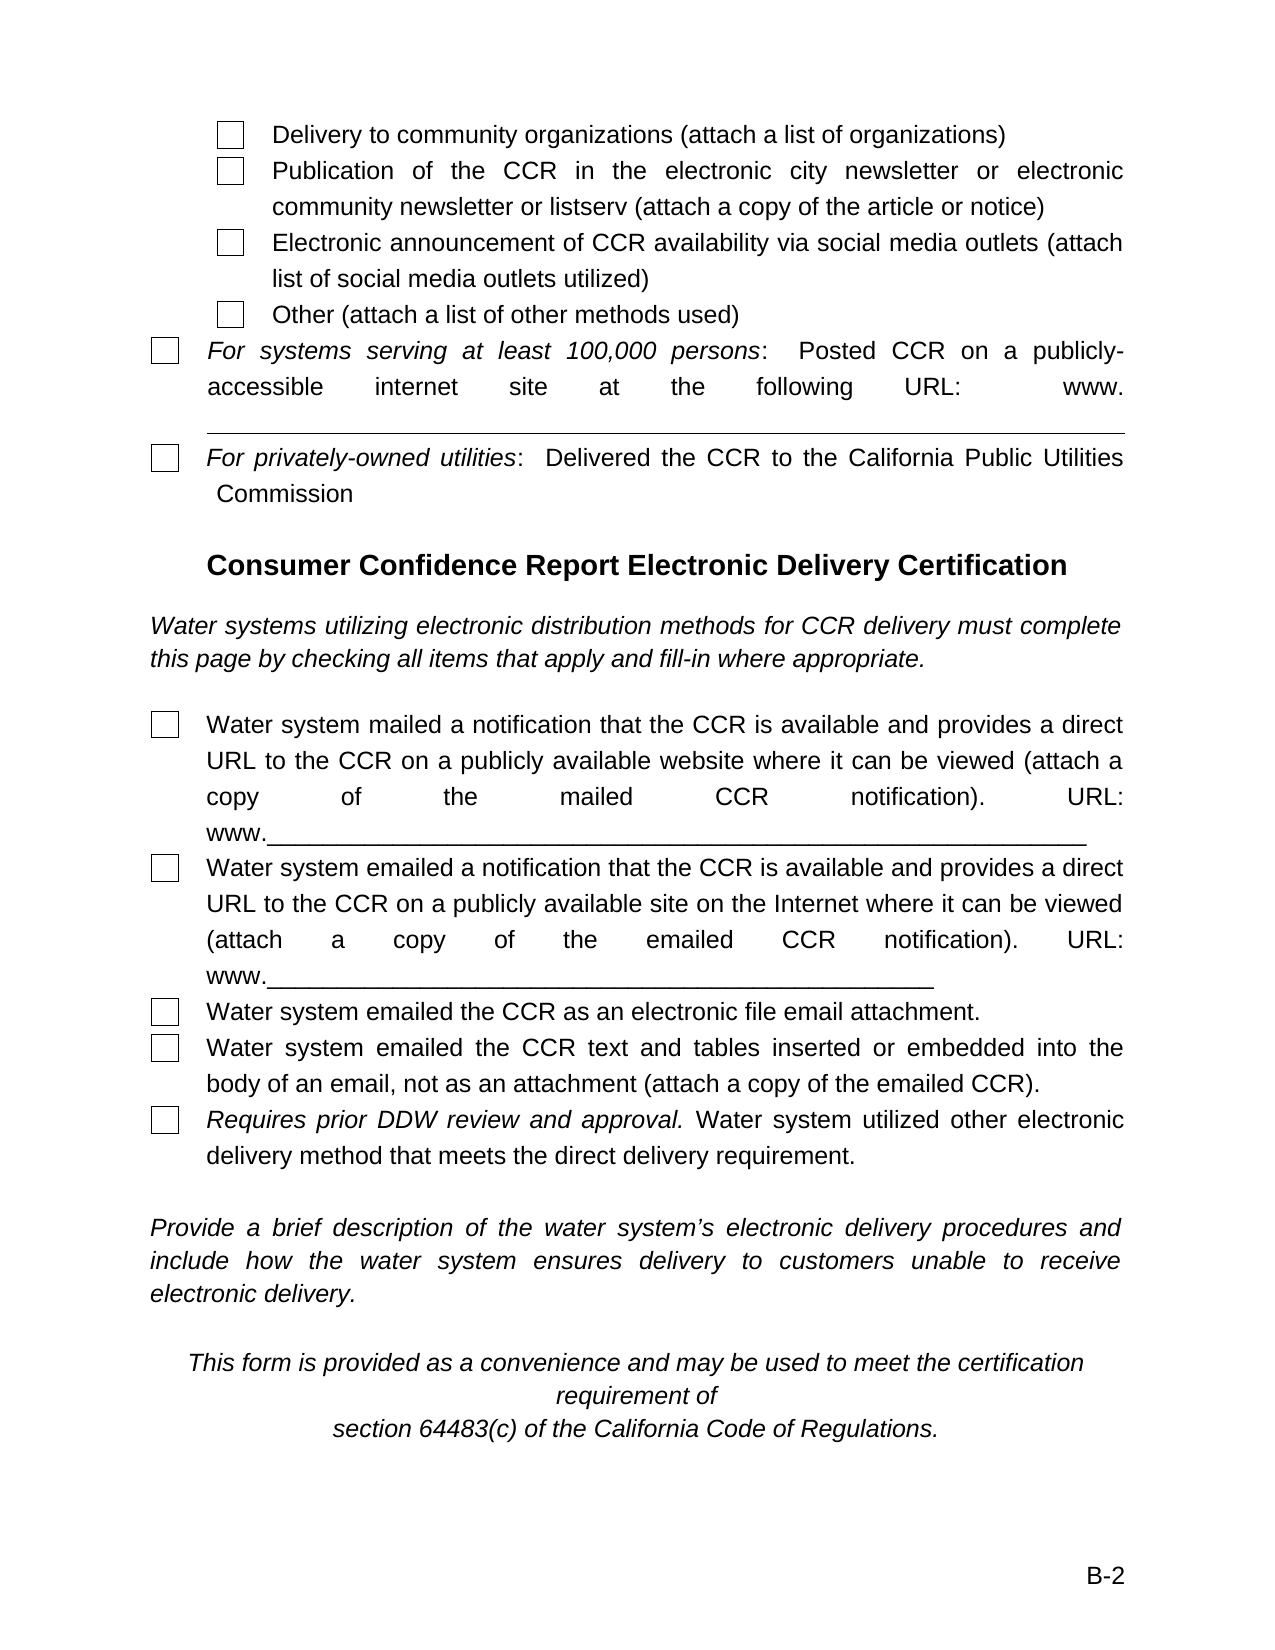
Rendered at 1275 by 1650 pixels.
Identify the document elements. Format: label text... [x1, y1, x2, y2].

text Requires prior DDW review and approval. Water system utilized other electronic delivery method that meets the direct delivery requirement. [150, 1105, 1125, 1170]
text Water systems utilizing electronic distribution methods for CCR delivery must complete this page by checking all items that apply and fill-in where appropriate. [150, 611, 1125, 672]
text For systems serving at least 100,000 persons: Posted CCR on a publicly-accessible internet site at the following URL: www. [150, 336, 1125, 436]
text Publication of the CCR in the electronic city newsletter or electronic community newsletter or listserv (attach a copy of the article or notice) [216, 156, 1125, 221]
text Delivery to community organizations (attach a list of organizations) [216, 120, 1125, 149]
text Electronic announcement of CCR availability via social media outlets (attach list of social media outlets utilized) [216, 228, 1125, 292]
text Provide a brief description of the water system’s electronic delivery procedures and include how the water system ensures delivery to customers unable to receive electronic delivery. [150, 1213, 1125, 1308]
text Consumer Confidence Report Electronic Delivery Certification [150, 548, 1125, 582]
text Water system emailed a notification that the CCR is available and provides a direct URL to the CCR on a publicly available site on the Internet where it can be viewed (attach a copy of the emailed CCR notification). URL: www.________________________________________________ [150, 853, 1125, 990]
text Other (attach a list of other methods used) [216, 300, 1125, 328]
text Water system mailed a notification that the CCR is available and provides a direct URL to the CCR on a publicly available website where it can be viewed (attach a copy of the mailed CCR notification). URL: www.___________________________________________________________ [150, 710, 1125, 846]
text Water system emailed the CCR as an electronic file email attachment. [150, 997, 1125, 1026]
text For privately-owned utilities: Delivered the CCR to the California Public Utilities Commission [150, 443, 1125, 508]
text This form is provided as a convenience and may be used to meet the certification requirement of section 64483(c) of the California Code of Regulations. [150, 1348, 1125, 1443]
text Water system emailed the CCR text and tables inserted or embedded into the body of an email, not as an attachment (attach a copy of the emailed CCR). [150, 1033, 1125, 1098]
